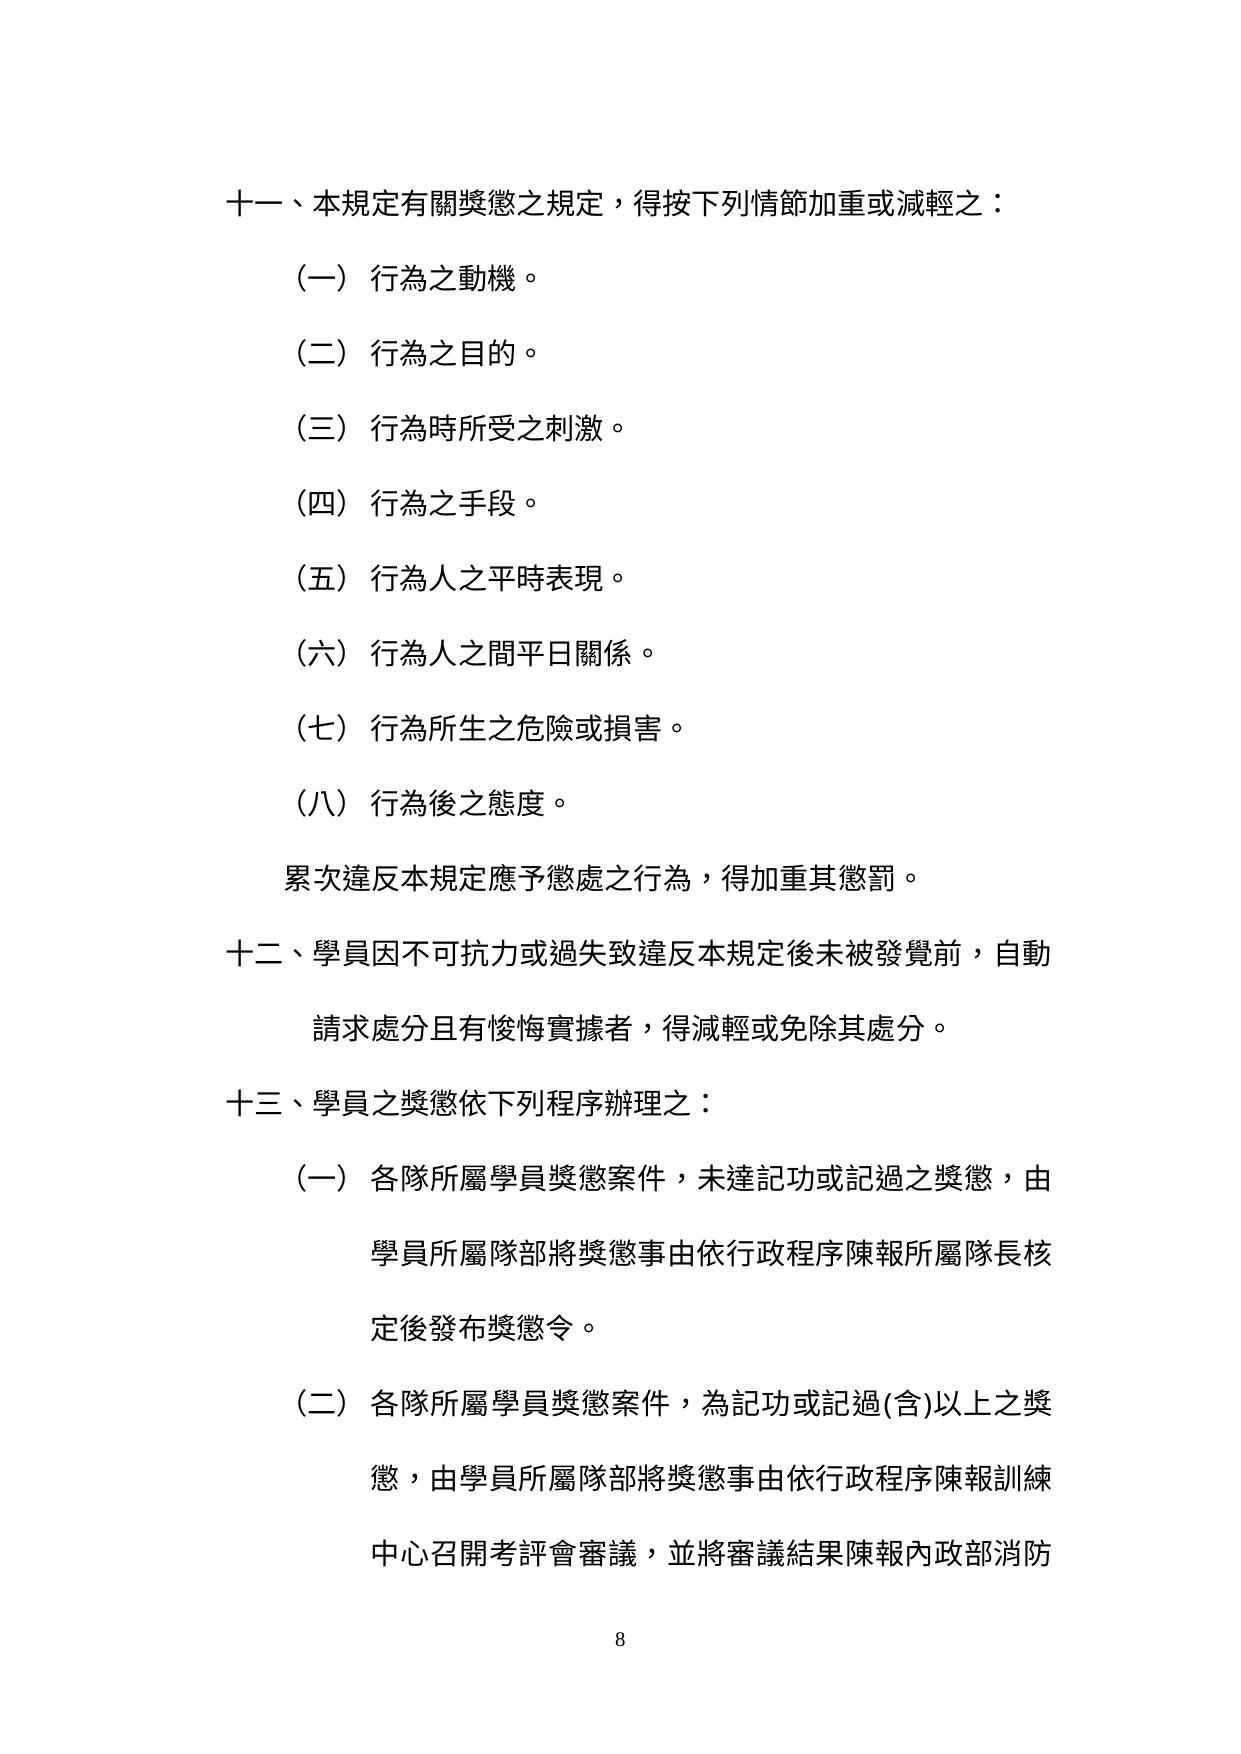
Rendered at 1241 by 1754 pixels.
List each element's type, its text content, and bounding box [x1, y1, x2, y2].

list 行為人之平時表現。 [278, 539, 1053, 614]
list 行為後之態度。 [278, 764, 1053, 839]
list 各隊所屬學員獎懲案件，未達記功或記過之獎懲，由學員所屬隊部將獎懲事由依行政程序陳報所屬隊長核定後發布獎懲令。 [278, 1139, 1053, 1364]
list 行為之動機。 [278, 239, 1053, 314]
text 累次違反本規定應予懲處之行為，得加重其懲罰。 [284, 839, 1053, 914]
list 學員之獎懲依下列程序辦理之： [225, 1064, 1053, 1139]
list 行為人之間平日關係。 [278, 614, 1053, 689]
list 行為時所受之刺激。 [278, 389, 1053, 464]
list 學員因不可抗力或過失致違反本規定後未被發覺前，自動請求處分且有悛悔實據者，得減輕或免除其處分。 [225, 914, 1053, 1064]
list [278, 1364, 1053, 1589]
list 行為之手段。 [278, 464, 1053, 539]
list 行為所生之危險或損害。 [278, 689, 1053, 764]
list 行為之目的。 [278, 314, 1053, 389]
list 本規定有關獎懲之規定，得按下列情節加重或減輕之： [225, 164, 1053, 239]
